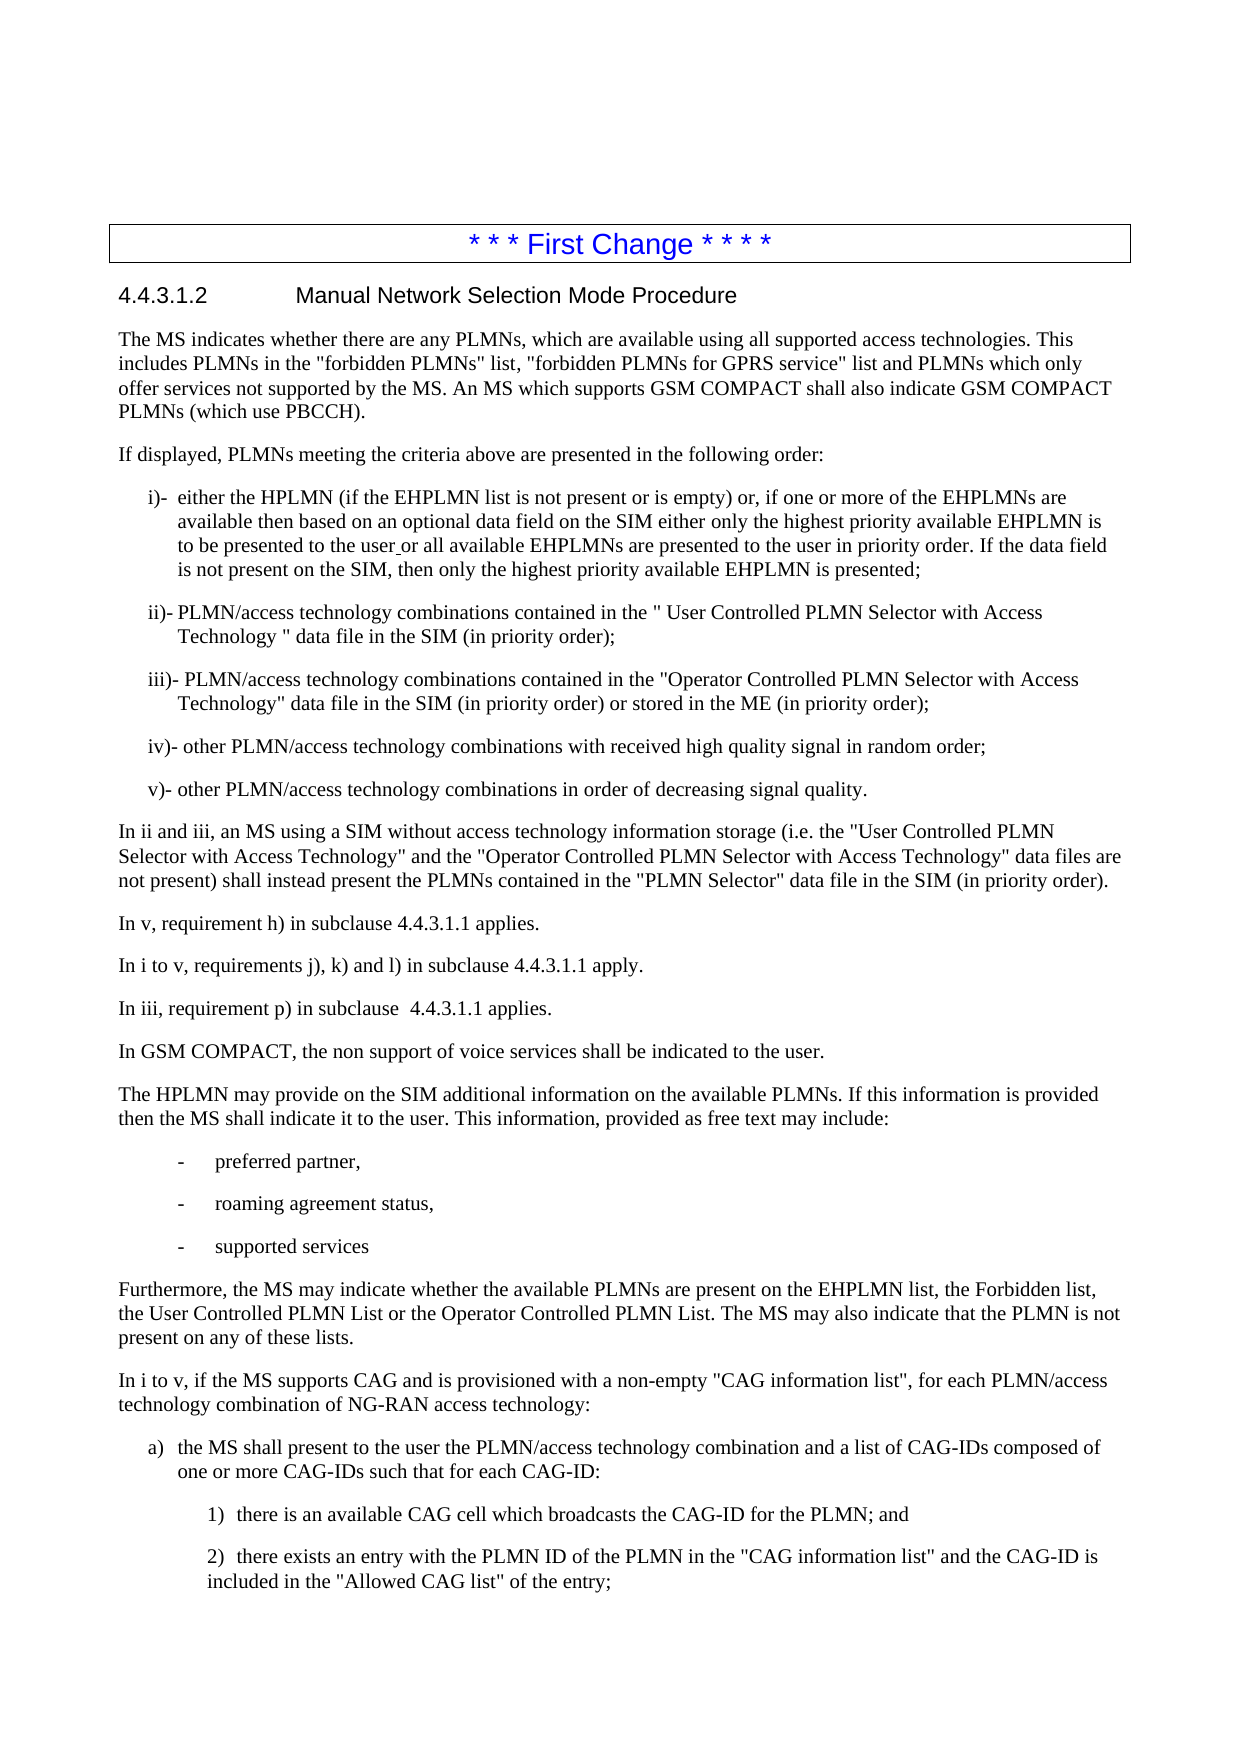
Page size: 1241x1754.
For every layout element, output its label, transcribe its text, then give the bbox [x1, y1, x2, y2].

text In i to v, requirements j), k) and l) in subclause 4.4.3.1.1 apply. [118, 953, 1122, 977]
text v)- other PLMN/access technology combinations in order of decreasing signal quality. [148, 777, 1122, 801]
text - roaming agreement status, [177, 1191, 1122, 1215]
text In iii, requirement p) in subclause 4.4.3.1.1 applies. [118, 996, 1122, 1020]
text i)- either the HPLMN (if the EHPLMN list is not present or is empty) or, if one or more of the EHPLMNs are available then based on an optional data field on the SIM either only the highest priority available EHPLMN is to be presented to the user or all available EHPLMNs are presented to the user in priority order. If the data field is not present on the SIM, then only the highest priority available EHPLMN is presented; [148, 485, 1122, 581]
text In i to v, if the MS supports CAG and is provisioned with a non-empty "CAG information list", for each PLMN/access technology combination of NG-RAN access technology: [118, 1368, 1122, 1416]
text Furthermore, the MS may indicate whether the available PLMNs are present on the EHPLMN list, the Forbidden list, the User Controlled PLMN List or the Operator Controlled PLMN List. The MS may also indicate that the PLMN is not present on any of these lists. [118, 1277, 1122, 1349]
text In GSM COMPACT, the non support of voice services shall be indicated to the user. [118, 1039, 1122, 1063]
subtitle 4.4.3.1.2 Manual Network Selection Mode Procedure [118, 282, 1122, 308]
text 1) there is an available CAG cell which broadcasts the CAG-ID for the PLMN; and [207, 1502, 1122, 1526]
text iv)- other PLMN/access technology combinations with received high quality signal in random order; [148, 734, 1122, 758]
text ii)- PLMN/access technology combinations contained in the " User Controlled PLMN Selector with Access Technology " data file in the SIM (in priority order); [148, 600, 1122, 648]
text iii)- PLMN/access technology combinations contained in the "Operator Controlled PLMN Selector with Access Technology" data file in the SIM (in priority order) or stored in the ME (in priority order); [148, 667, 1122, 715]
text - preferred partner, [177, 1148, 1122, 1173]
text The MS indicates whether there are any PLMNs, which are available using all supported access technologies. This includes PLMNs in the "forbidden PLMNs" list, "forbidden PLMNs for GPRS service" list and PLMNs which only offer services not supported by the MS. An MS which supports GSM COMPACT shall also indicate GSM COMPACT PLMNs (which use PBCCH). [118, 327, 1122, 423]
text If displayed, PLMNs meeting the criteria above are presented in the following order: [118, 442, 1122, 466]
text In v, requirement h) in subclause 4.4.3.1.1 applies. [118, 910, 1122, 934]
text The HPLMN may provide on the SIM additional information on the available PLMNs. If this information is provided then the MS shall indicate it to the user. This information, provided as free text may include: [118, 1082, 1122, 1130]
text - supported services [177, 1234, 1122, 1258]
text a) the MS shall present to the user the PLMN/access technology combination and a list of CAG-IDs composed of one or more CAG-IDs such that for each CAG-ID: [148, 1435, 1122, 1483]
text * * * First Change * * * * [110, 225, 1130, 262]
text In ii and iii, an MS using a SIM without access technology information storage (i.e. the "User Controlled PLMN Selector with Access Technology" and the "Operator Controlled PLMN Selector with Access Technology" data files are not present) shall instead present the PLMNs contained in the "PLMN Selector" data file in the SIM (in priority order). [118, 819, 1122, 892]
text 2) there exists an entry with the PLMN ID of the PLMN in the "CAG information list" and the CAG-ID is included in the "Allowed CAG list" of the entry; [207, 1544, 1122, 1593]
